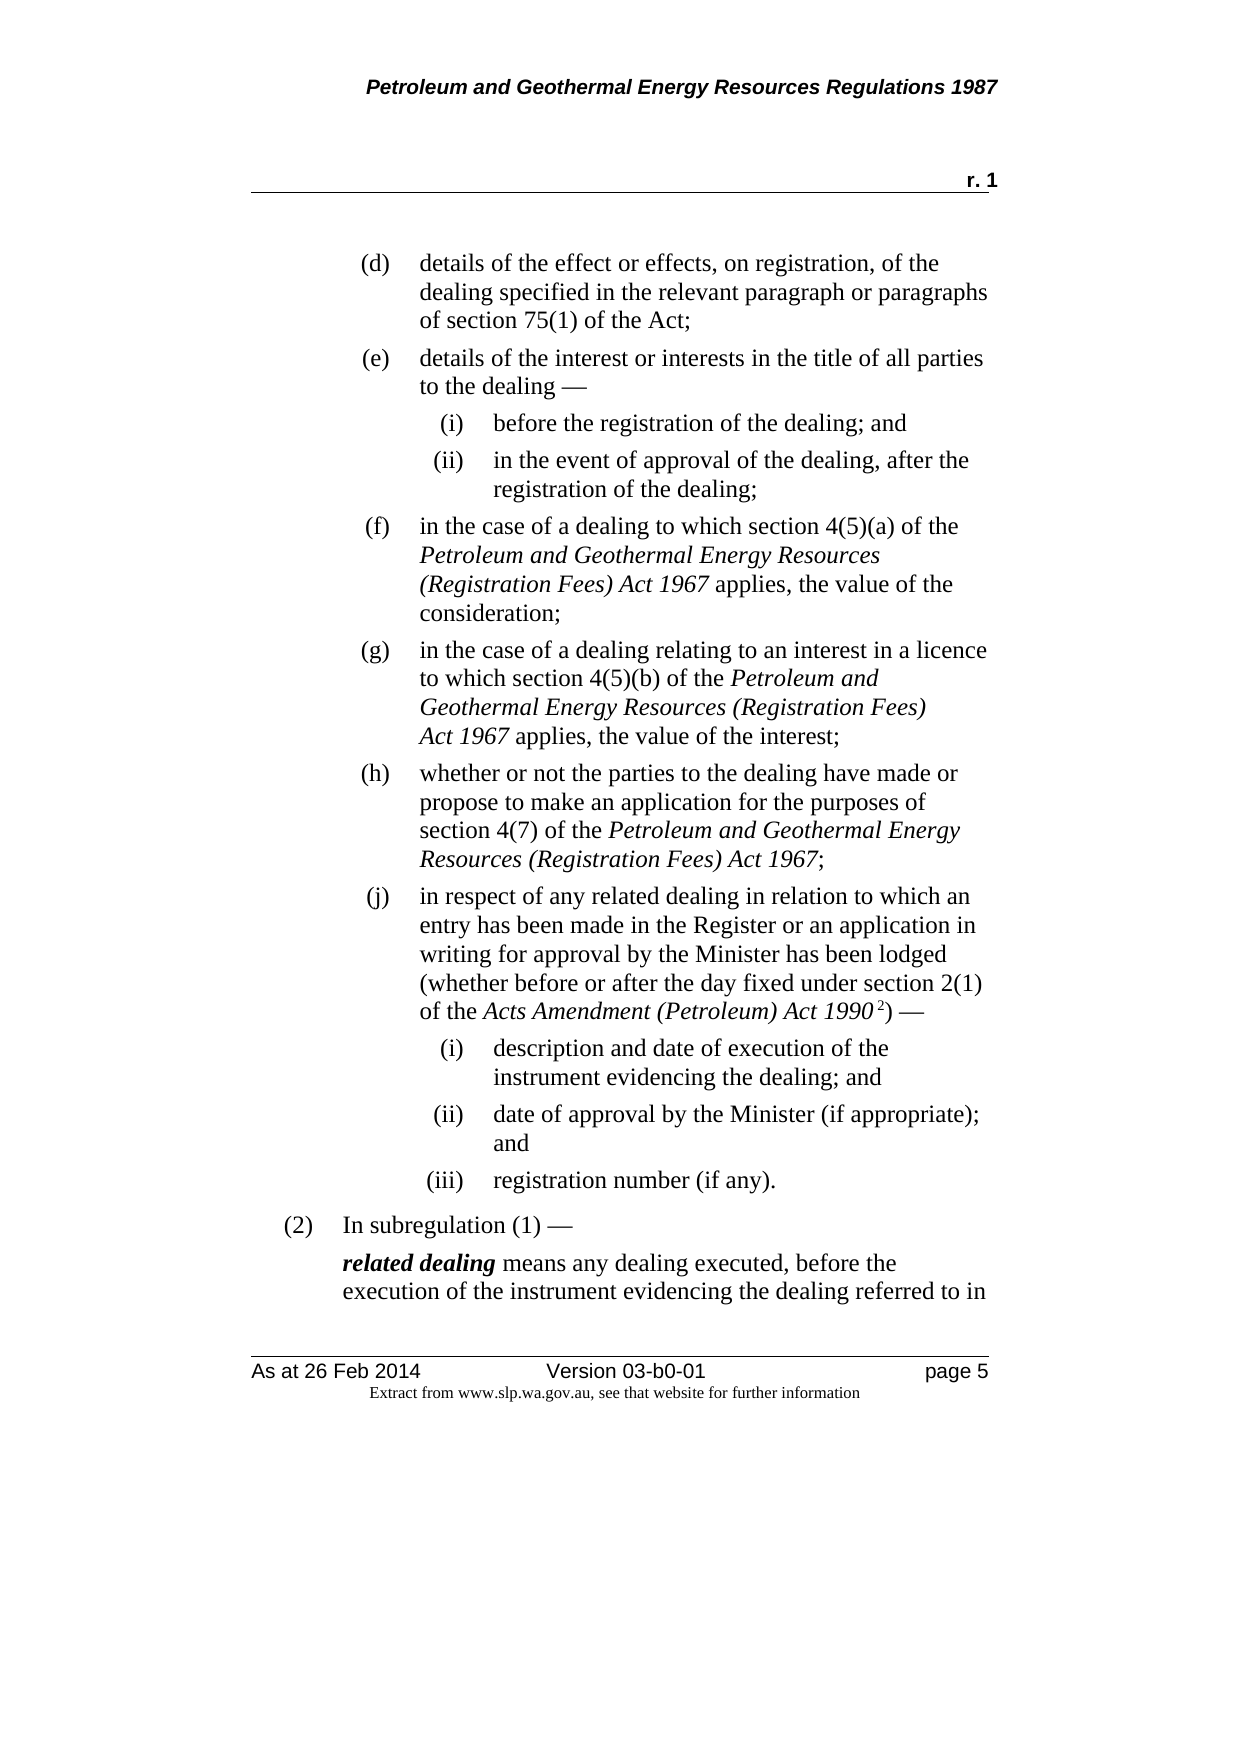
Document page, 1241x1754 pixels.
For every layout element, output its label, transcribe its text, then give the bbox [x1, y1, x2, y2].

text (ii) date of approval by the Minister (if appropriate); and [251, 1099, 989, 1157]
text (e) details of the interest or interests in the title of all parties to the dealing — [251, 343, 989, 400]
text (j) in respect of any related dealing in relation to which an entry has been made in the Register or an application in writing for approval by the Minister has been lodged (whether before or after the day fixed under section 2(1) of the Acts Amendment (Petroleum) Act 1990 2) — [251, 881, 989, 1025]
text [251, 1248, 989, 1305]
text (i) before the registration of the dealing; and [251, 408, 989, 437]
text (ii) in the event of approval of the dealing, after the registration of the dealing; [251, 446, 989, 503]
text (d) details of the effect or effects, on registration, of the dealing specified in the relevant paragraph or paragraphs of section 75(1) of the Act; [251, 248, 989, 334]
text (2) In subregulation (1) — [251, 1211, 989, 1239]
text (f) in the case of a dealing to which section 4(5)(a) of the Petroleum and Geothermal Energy Resources (Registration Fees) Act 1967 applies, the value of the consideration; [251, 511, 989, 626]
text (g) in the case of a dealing relating to an interest in a licence to which section 4(5)(b) of the Petroleum and Geothermal Energy Resources (Registration Fees) Act 1967 applies, the value of the interest; [251, 635, 989, 750]
text (iii) registration number (if any). [251, 1165, 989, 1194]
text (h) whether or not the parties to the dealing have made or propose to make an application for the purposes of section 4(7) of the Petroleum and Geothermal Energy Resources (Registration Fees) Act 1967; [251, 758, 989, 873]
text (i) description and date of execution of the instrument evidencing the dealing; and [251, 1033, 989, 1091]
